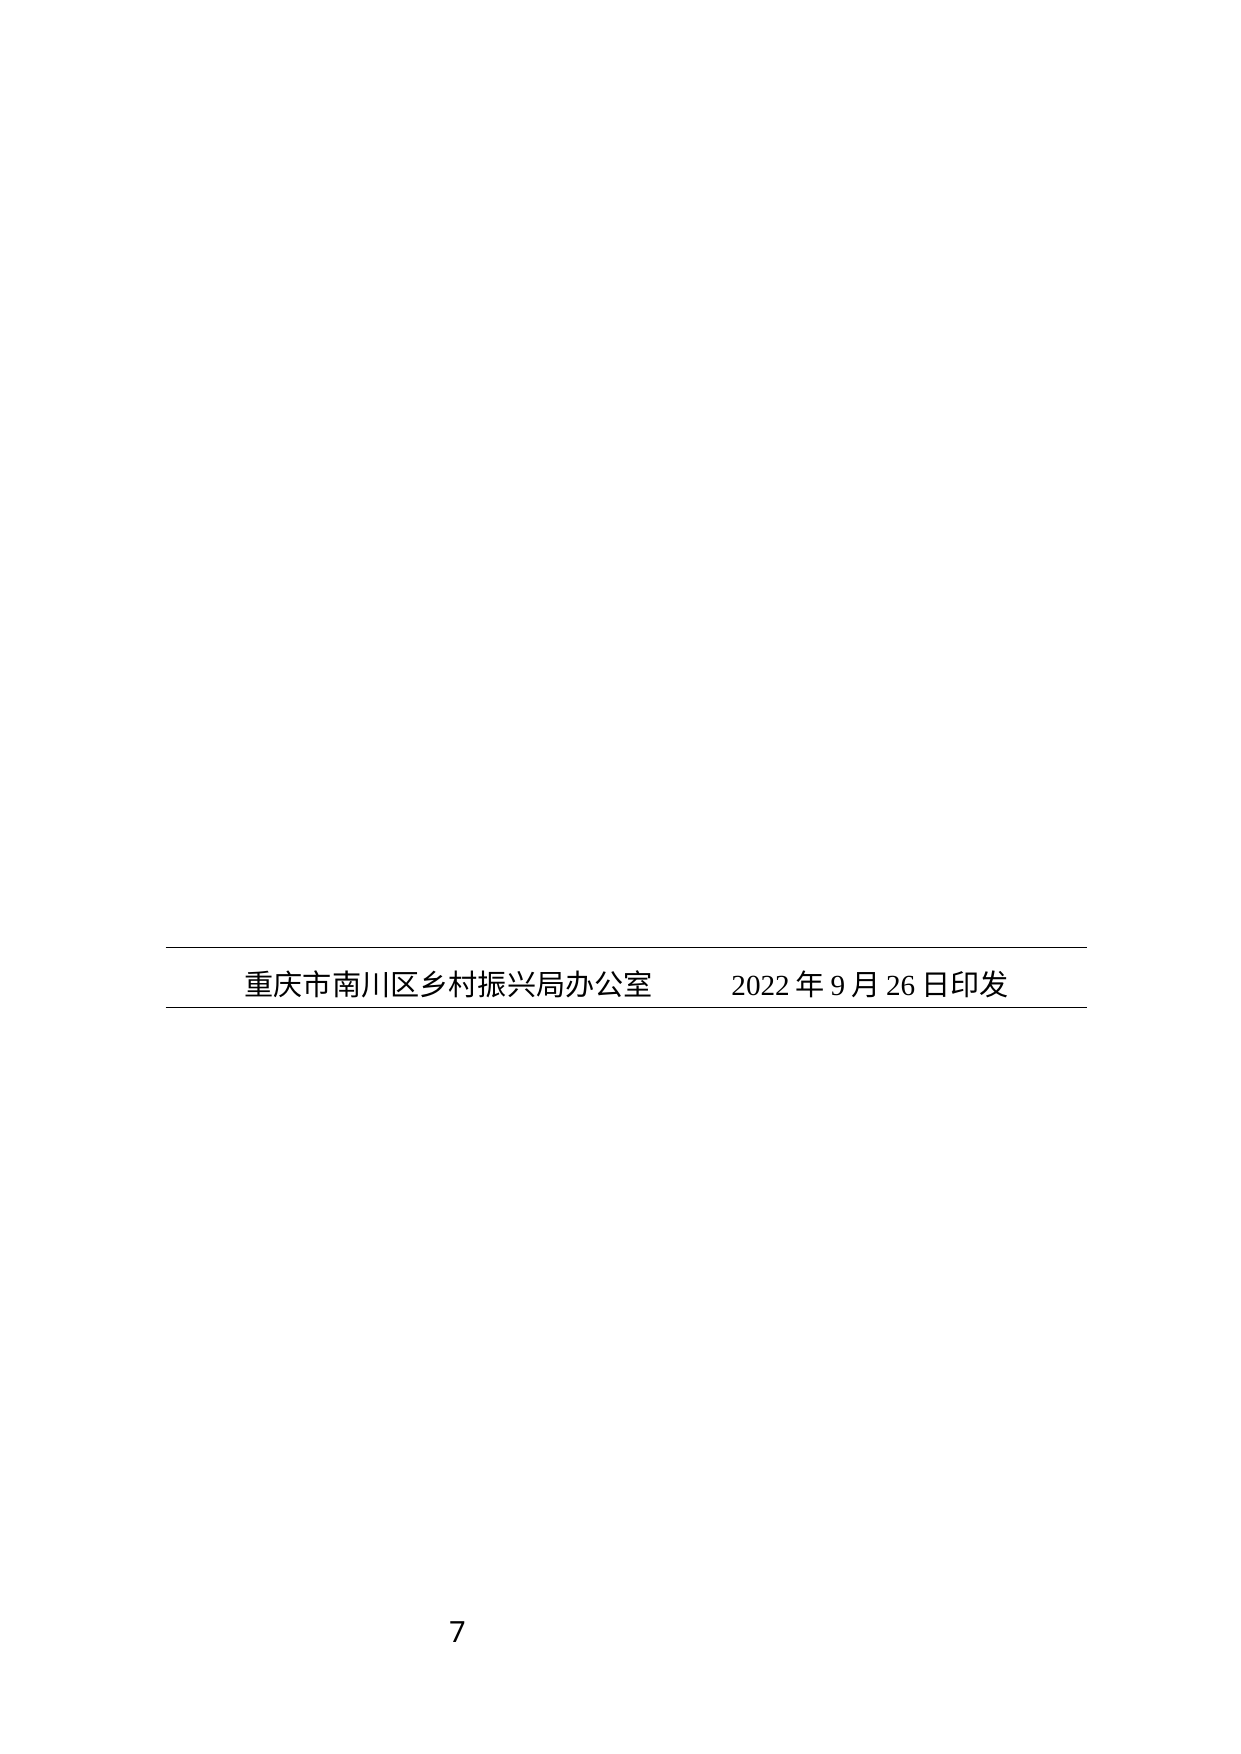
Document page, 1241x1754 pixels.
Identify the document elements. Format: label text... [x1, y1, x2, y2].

table_header 重庆市南川区乡村振兴局办公室 2022年9月26日印发 [166, 948, 1087, 1007]
